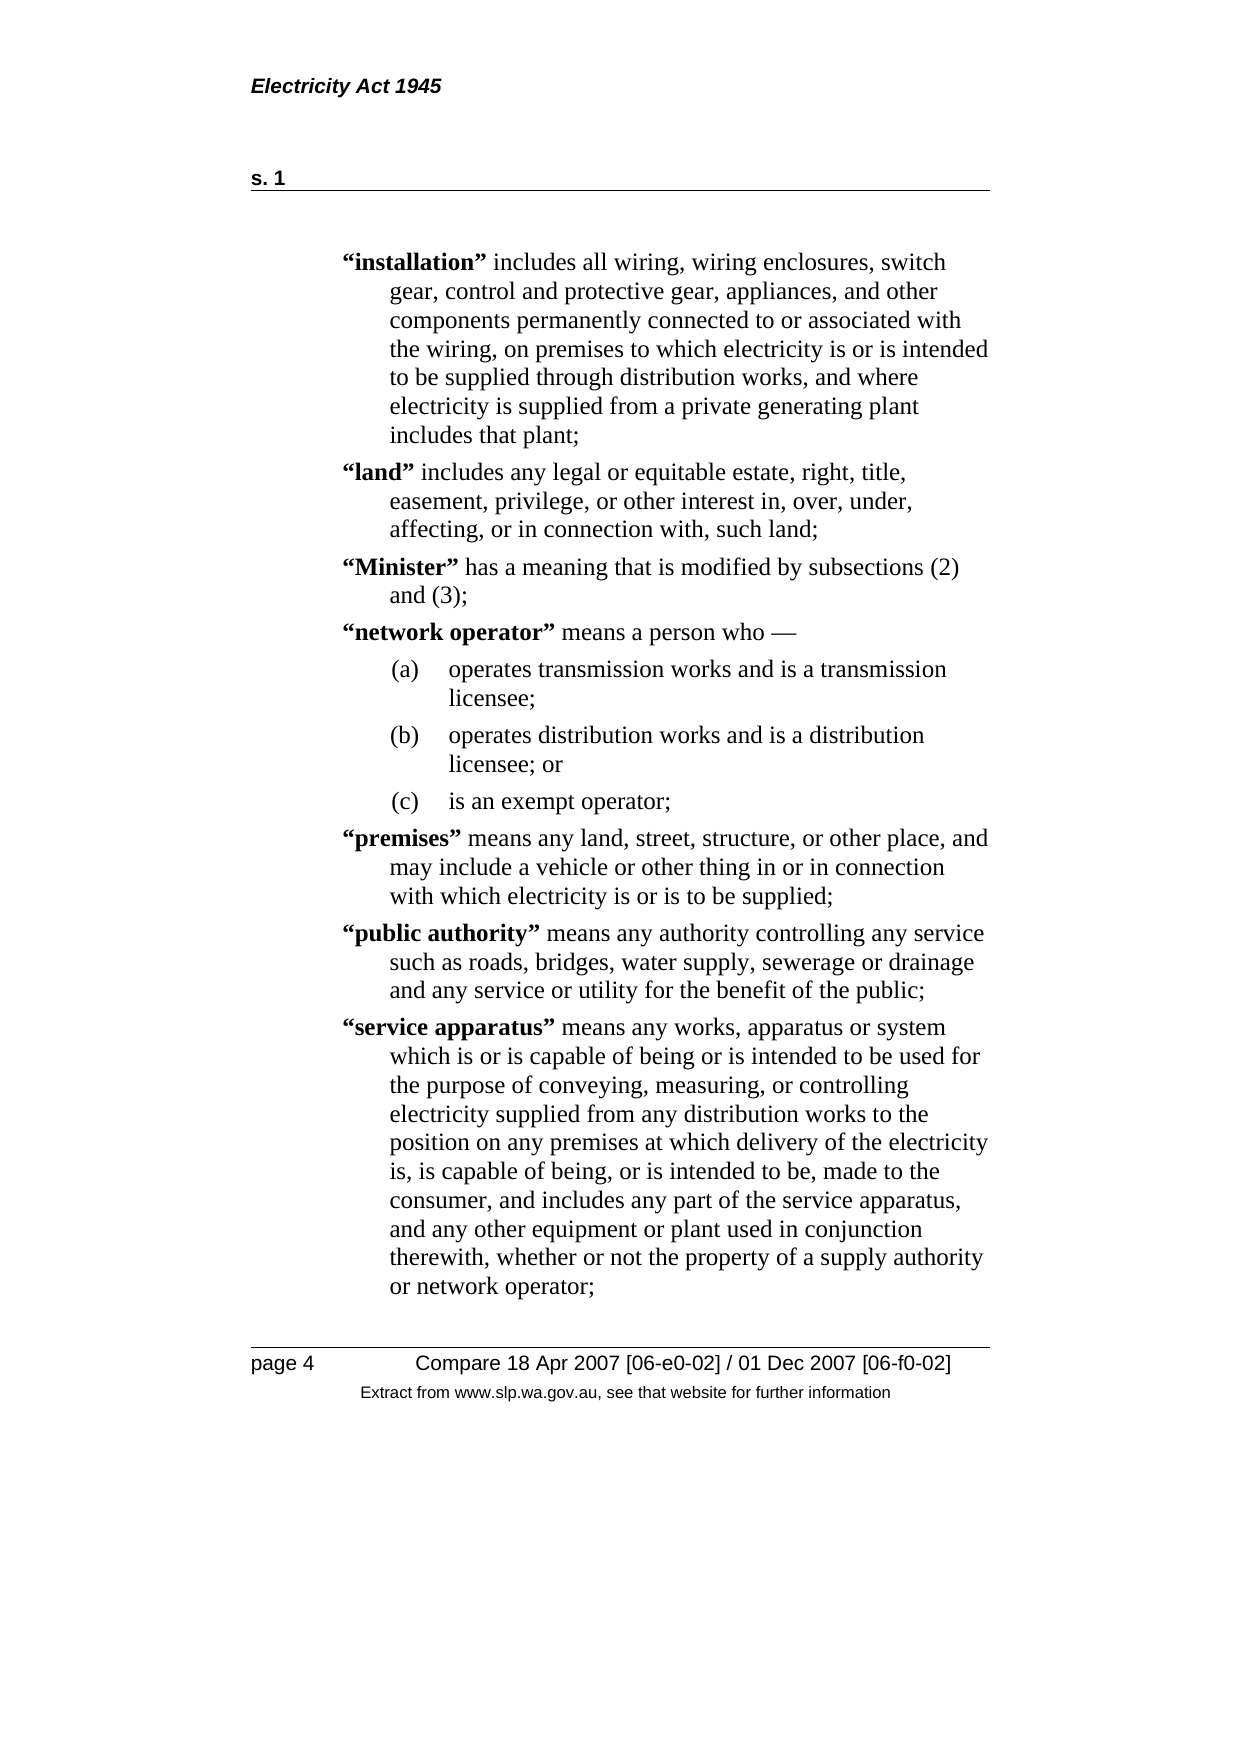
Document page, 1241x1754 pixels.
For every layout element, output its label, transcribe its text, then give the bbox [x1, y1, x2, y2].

text “premises” means any land, street, structure, or other place, and may include a vehicle or other thing in or in connection with which electricity is or is to be supplied; [251, 823, 990, 909]
text “public authority” means any authority controlling any service such as roads, bridges, water supply, sewerage or drainage and any service or utility for the benefit of the public; [251, 918, 990, 1004]
text “service apparatus” means any works, apparatus or system which is or is capable of being or is intended to be used for the purpose of conveying, measuring, or controlling electricity supplied from any distribution works to the position on any premises at which delivery of the electricity is, is capable of being, or is intended to be, made to the consumer, and includes any part of the service apparatus, and any other equipment or plant used in conjunction therewith, whether or not the property of a supply authority or network operator; [251, 1012, 990, 1300]
text (b) operates distribution works and is a distribution licensee; or [251, 720, 990, 778]
text “installation” includes all wiring, wiring enclosures, switch gear, control and protective gear, appliances, and other components permanently connected to or associated with the wiring, on premises to which electricity is or is intended to be supplied through distribution works, and where electricity is supplied from a private generating plant includes that plant; [251, 247, 990, 449]
text “network operator” means a person who — [251, 617, 990, 646]
text “land” includes any legal or equitable estate, right, title, easement, privilege, or other interest in, over, under, affecting, or in connection with, such land; [251, 457, 990, 543]
text (c) is an exempt operator; [251, 786, 990, 815]
text “Minister” has a meaning that is modified by subsections (2) and (3); [251, 552, 990, 609]
text (a) operates transmission works and is a transmission licensee; [251, 654, 990, 712]
